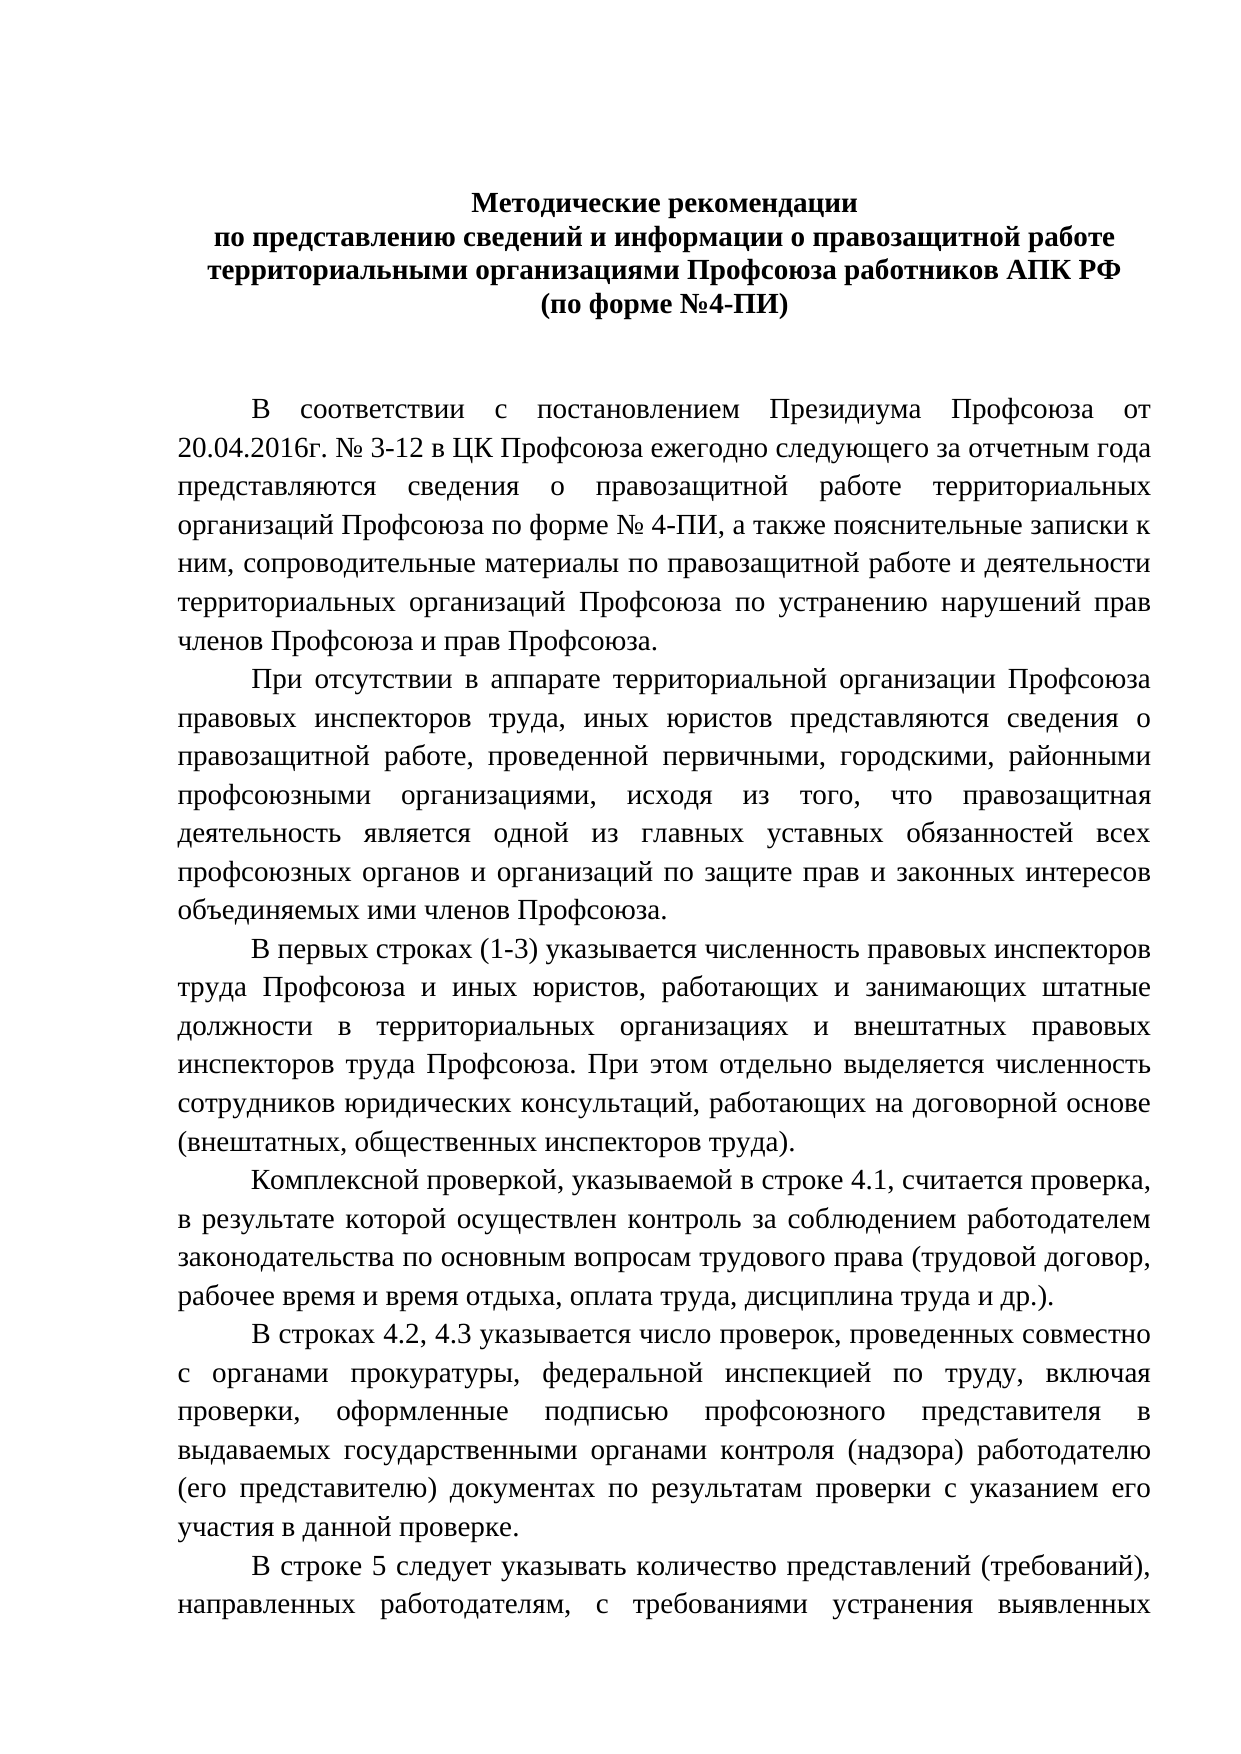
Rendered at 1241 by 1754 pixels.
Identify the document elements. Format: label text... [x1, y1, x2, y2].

text В соответствии с постановлением Президиума Профсоюза от 20.04.2016г. № 3-12 в ЦК Профсоюза ежегодно следующего за отчетным года представляются сведения о правозащитной работе территориальных организаций Профсоюза по форме № 4-ПИ, а также пояснительные записки к ним, сопроводительные материалы по правозащитной работе и деятельности территориальных организаций Профсоюза по устранению нарушений прав членов Профсоюза и прав Профсоюза. [177, 391, 1152, 656]
text по представлению сведений и информации о правозащитной работе [177, 219, 1152, 252]
text При отсутствии в аппарате территориальной организации Профсоюза правовых инспекторов труда, иных юристов представляются сведения о правозащитной работе, проведенной первичными, городскими, районными профсоюзными организациями, исходя из того, что правозащитная деятельность является одной из главных уставных обязанностей всех профсоюзных органов и организаций по защите прав и законных интересов объединяемых ими членов Профсоюза. [177, 661, 1152, 926]
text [177, 1548, 1152, 1620]
text Комплексной проверкой, указываемой в строке 4.1, считается проверка, в результате которой осуществлен контроль за соблюдением работодателем законодательства по основным вопросам трудового права (трудовой договор, рабочее время и время отдыха, оплата труда, дисциплина труда и др.). [177, 1162, 1152, 1311]
text Методические рекомендации [177, 185, 1152, 219]
text территориальными организациями Профсоюза работников АПК РФ [177, 252, 1152, 286]
text В первых строках (1-3) указывается численность правовых инспекторов труда Профсоюза и иных юристов, работающих и занимающих штатные должности в территориальных организациях и внештатных правовых инспекторов труда Профсоюза. При этом отдельно выделяется численность сотрудников юридических консультаций, работающих на договорной основе (внештатных, общественных инспекторов труда). [177, 931, 1152, 1157]
list В строках 4.2, 4.3 указывается число проверок, проведенных совместно с органами прокуратуры, федеральной инспекцией по труду, включая проверки, оформленные подписью профсоюзного представителя в выдаваемых государственными органами контроля (надзора) работодателю (его представителю) документах по результатам проверки с указанием его участия в данной проверке. [177, 1316, 1152, 1543]
text (по форме №4-ПИ) [177, 286, 1152, 319]
